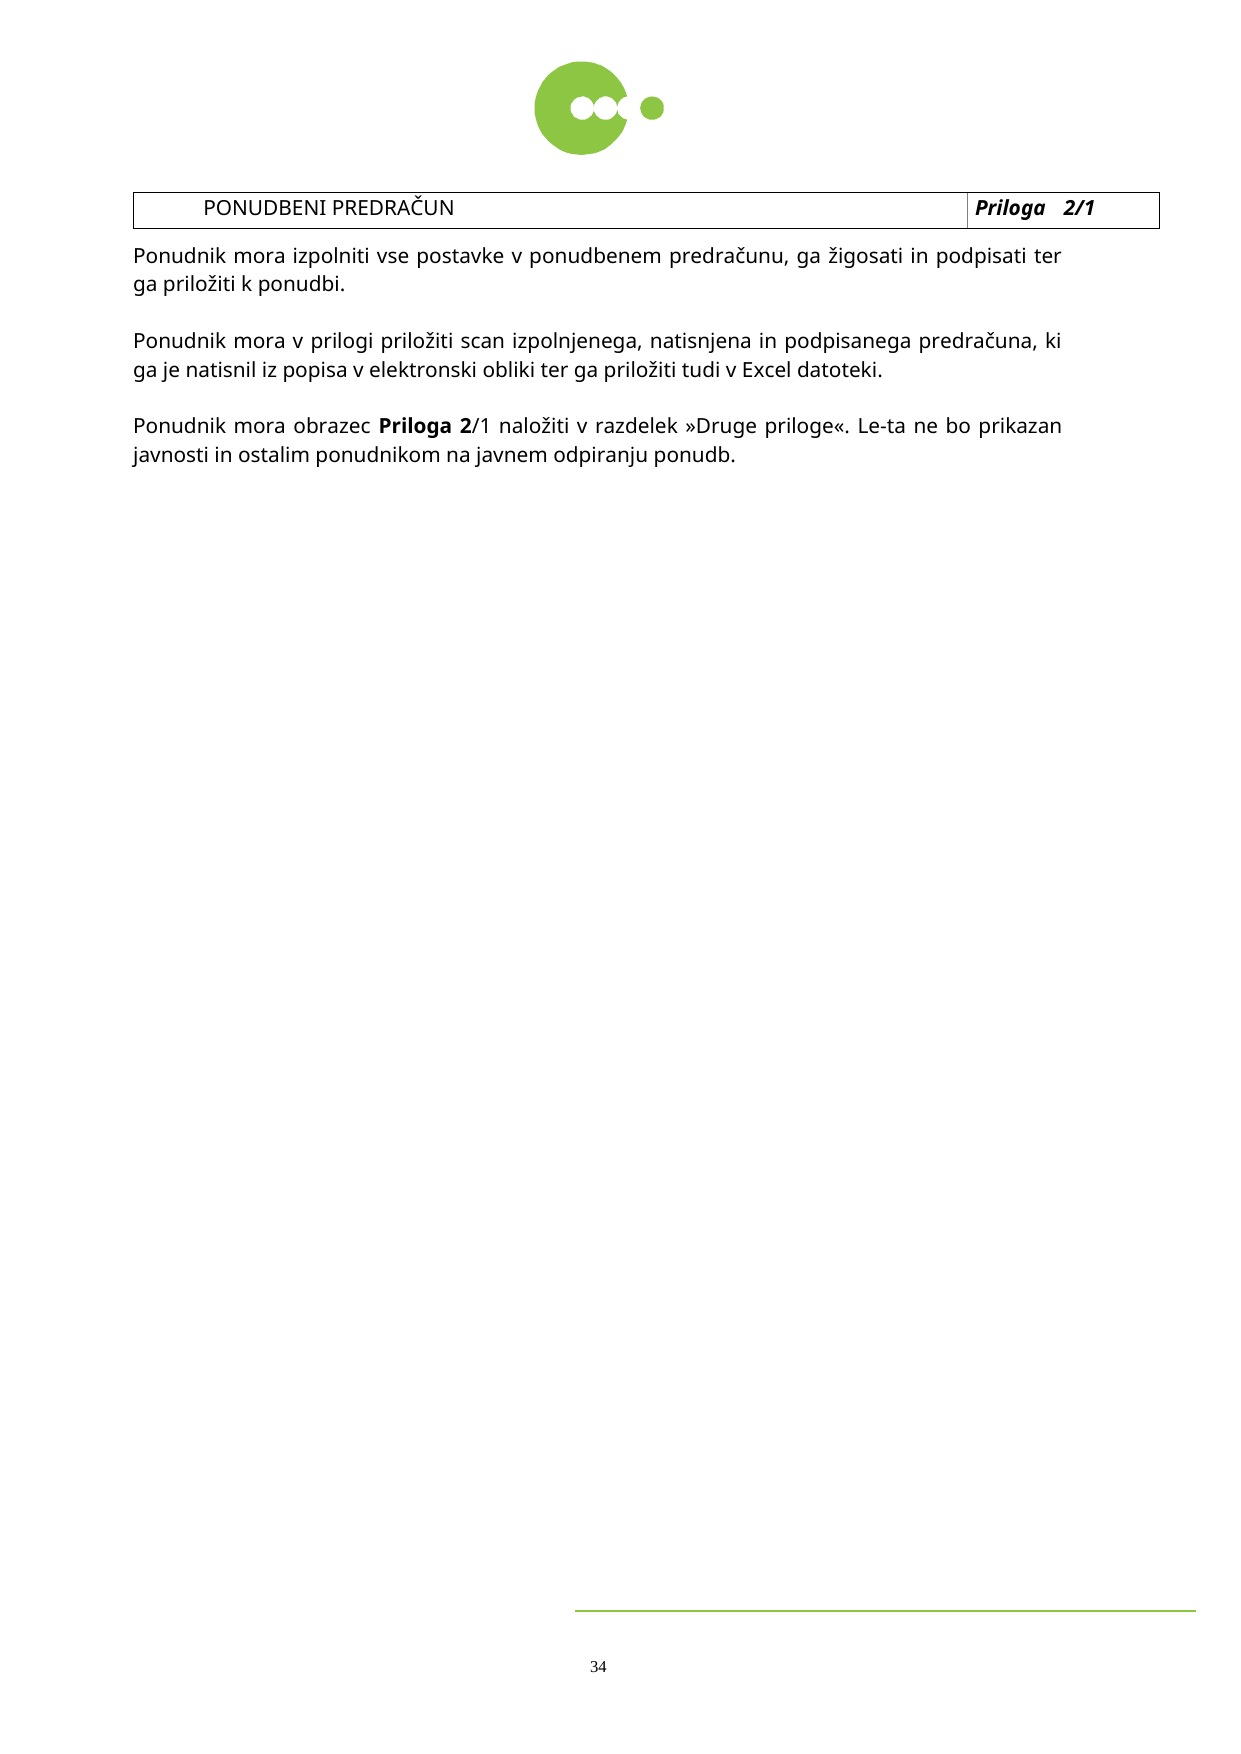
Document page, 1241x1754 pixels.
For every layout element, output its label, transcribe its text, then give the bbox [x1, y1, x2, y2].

table_header [134, 193, 196, 227]
text Ponudnik mora v prilogi priložiti scan izpolnjenega, natisnjena in podpisanega predračuna, ki ga je natisnil iz popisa v elektronski obliki ter ga priložiti tudi v Excel datoteki. [133, 326, 1063, 383]
text Ponudnik mora obrazec Priloga 2/1 naložiti v razdelek »Druge priloge«. Le-ta ne bo prikazan javnosti in ostalim ponudnikom na javnem odpiranju ponudb. [133, 412, 1063, 468]
table_header 2/1 [1056, 193, 1159, 227]
table_header PONUDBENI PREDRAČUN [196, 193, 967, 227]
table_header Priloga [968, 193, 1056, 227]
text Ponudnik mora izpolniti vse postavke v ponudbenem predračunu, ga žigosati in podpisati ter ga priložiti k ponudbi. [133, 241, 1063, 298]
